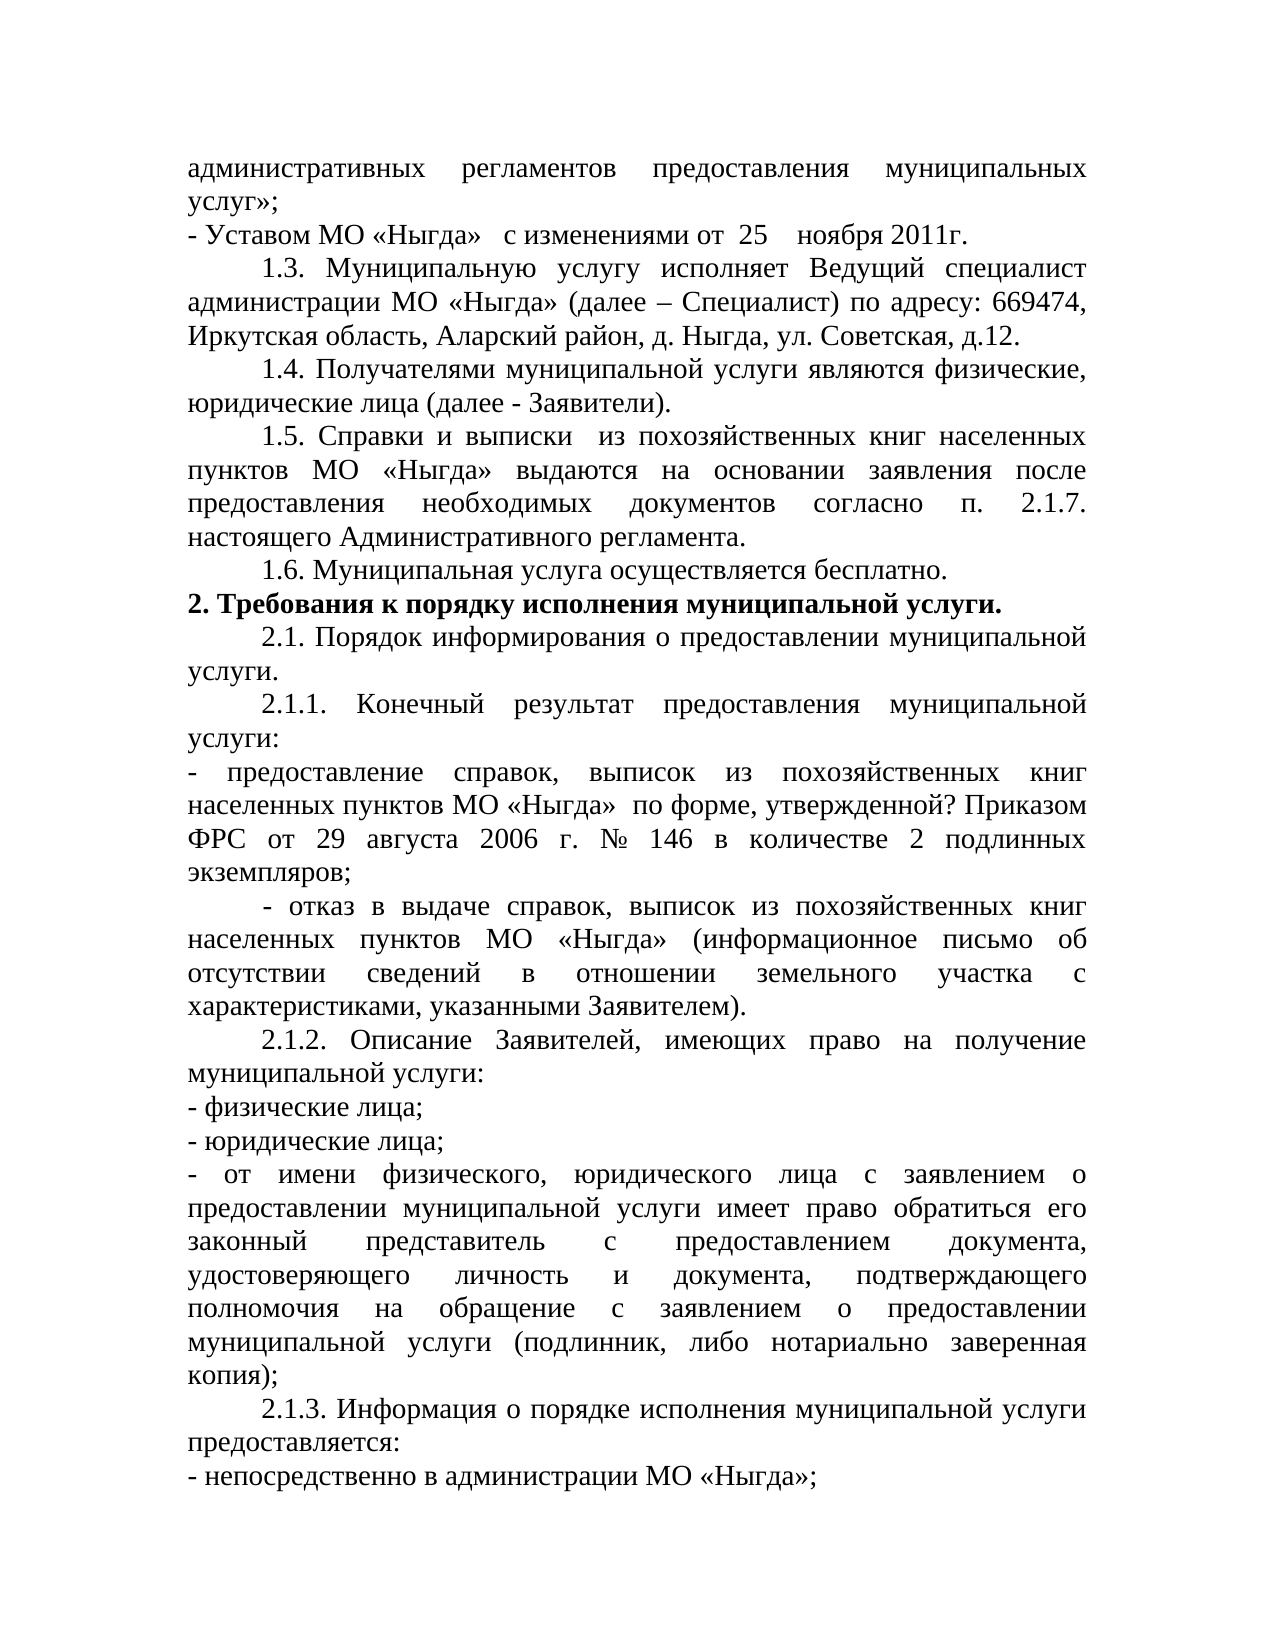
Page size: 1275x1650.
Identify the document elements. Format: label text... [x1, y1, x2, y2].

text - непосредственно в администрации МО «Ныгда»; [187, 1458, 1087, 1492]
text 1.3. Муниципальную услугу исполняет Ведущий специалист администрации МО «Ныгда» (далее – Специалист) по адресу: 669474, Иркутская область, Аларский район, д. Ныгда, ул. Советская, д.12. [187, 251, 1087, 351]
text - Уставом МО «Ныгда» с изменениями от 25 ноября 2011г. [187, 217, 1087, 251]
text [187, 150, 1087, 217]
text 1.5. Справки и выписки из похозяйственных книг населенных пунктов МО «Ныгда» выдаются на основании заявления после предоставления необходимых документов согласно п. 2.1.7. настоящего Административного регламента. [187, 418, 1087, 552]
text 2. Требования к порядку исполнения муниципальной услуги. [187, 586, 1087, 619]
text - от имени физического, юридического лица с заявлением о предоставлении муниципальной услуги имеет право обратиться его законный представитель с предоставлением документа, удостоверяющего личность и документа, подтверждающего полномочия на обращение с заявлением о предоставлении муниципальной услуги (подлинник, либо нотариально заверенная копия); [187, 1156, 1087, 1391]
text 2.1.2. Описание Заявителей, имеющих право на получение муниципальной услуги: [187, 1022, 1087, 1089]
text 1.6. Муниципальная услуга осуществляется бесплатно. [187, 552, 1087, 586]
text 2.1.1. Конечный результат предоставления муниципальной услуги: [187, 687, 1087, 754]
text 1.4. Получателями муниципальной услуги являются физические, юридические лица (далее - Заявители). [187, 351, 1087, 418]
text 2.1.3. Информация о порядке исполнения муниципальной услуги предоставляется: [187, 1391, 1087, 1458]
text - предоставление справок, выписок из похозяйственных книг населенных пунктов МО «Ныгда» по форме, утвержденной? Приказом ФРС от 29 августа . № 146 в количестве 2 подлинных экземпляров; [187, 754, 1087, 888]
text 2.1. Порядок информирования о предоставлении муниципальной услуги. [187, 619, 1087, 687]
text - юридические лица; [187, 1123, 1087, 1156]
text - отказ в выдаче справок, выписок из похозяйственных книг населенных пунктов МО «Ныгда» (информационное письмо об отсутствии сведений в отношении земельного участка с характеристиками, указанными Заявителем). [187, 888, 1087, 1022]
text - физические лица; [187, 1089, 1087, 1123]
